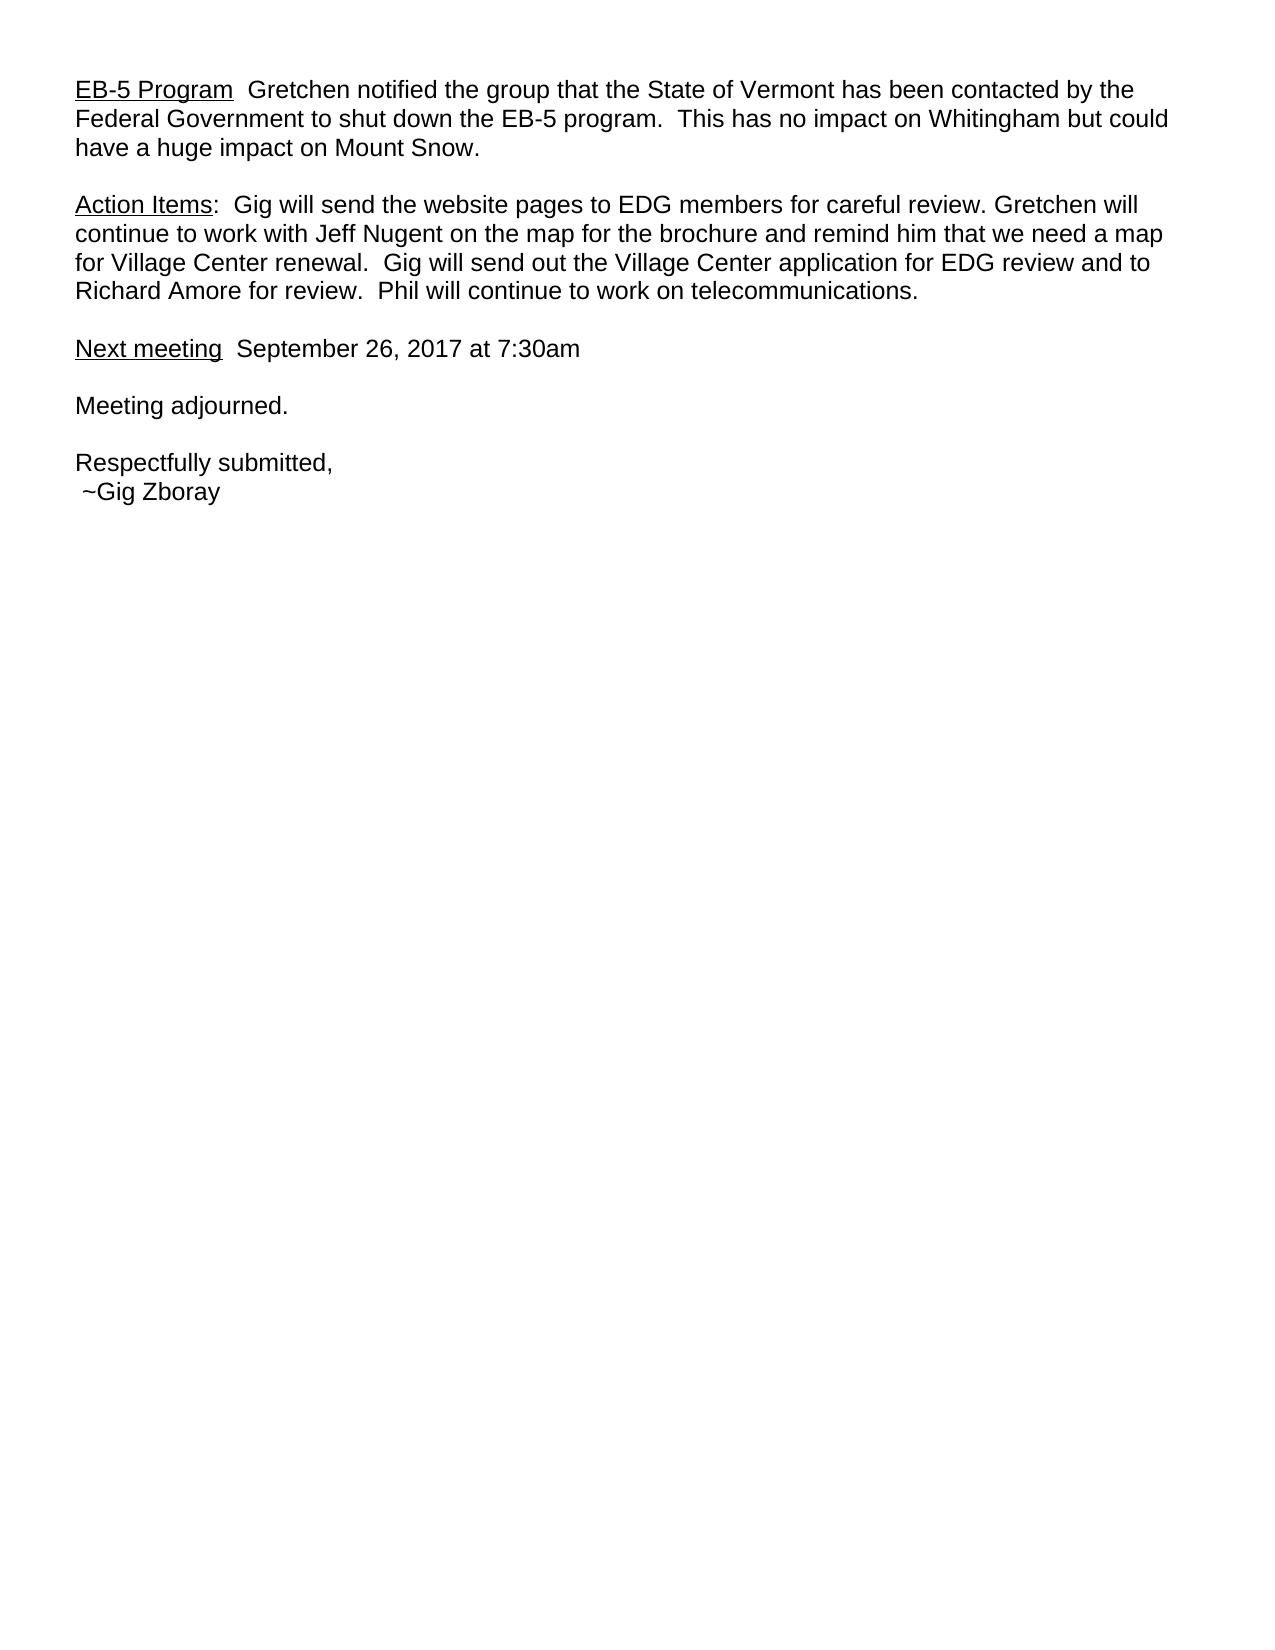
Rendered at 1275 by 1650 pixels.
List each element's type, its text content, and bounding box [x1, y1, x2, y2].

list Meeting adjourned. [75, 391, 1191, 420]
list Action Items: Gig will send the website pages to EDG members for careful review. Gretchen will continue to work with Jeff Nugent on the map for the brochure and remind him that we need a map for Village Center renewal. Gig will send out the Village Center application for EDG review and to Richard Amore for review. Phil will continue to work on telecommunications. [75, 190, 1191, 305]
list EB-5 Program Gretchen notified the group that the State of Vermont has been contacted by the Federal Government to shut down the EB-5 program. This has no impact on Whitingham but could have a huge impact on Mount Snow. [75, 75, 1191, 161]
list Next meeting September 26, 2017 at 7:30am [75, 334, 1191, 362]
list Respectfully submitted, [75, 448, 1191, 477]
list ~Gig Zboray [75, 477, 1191, 506]
